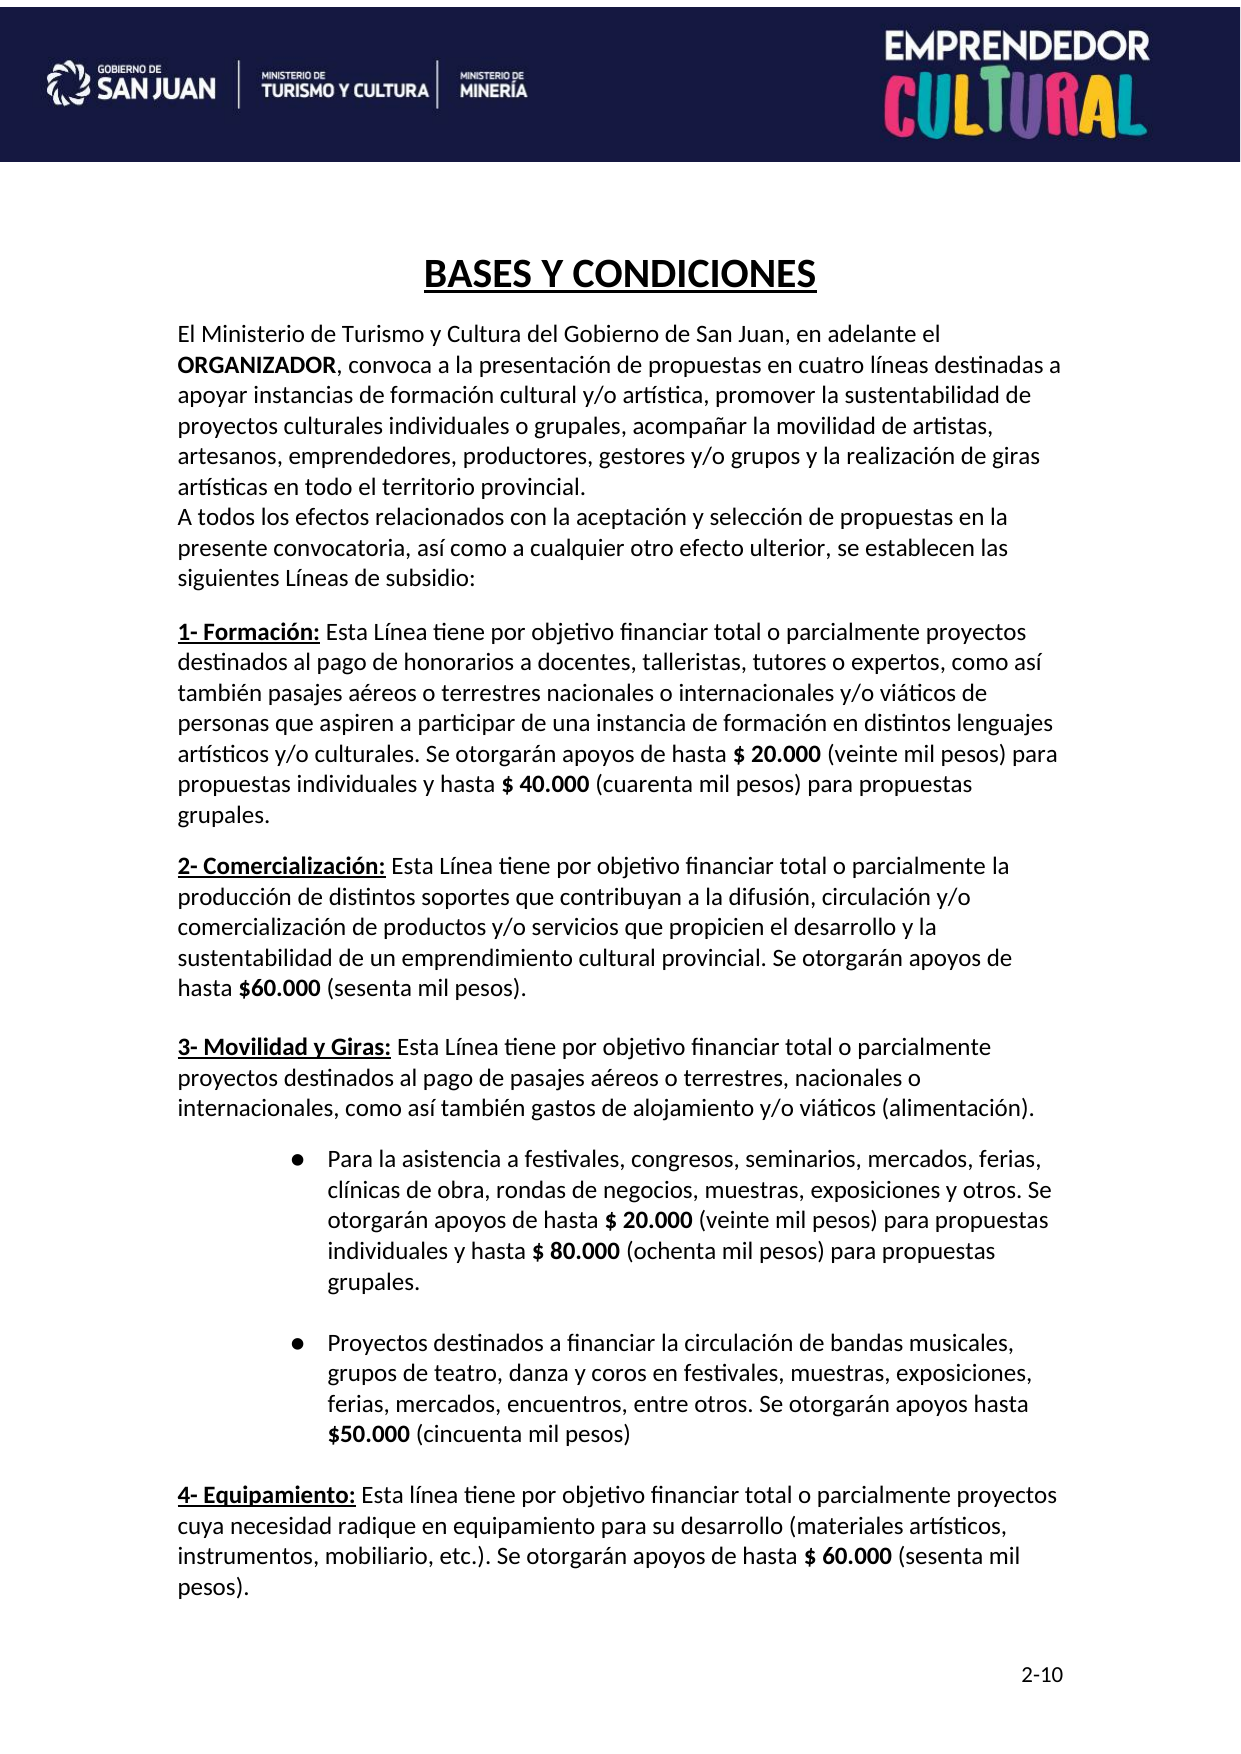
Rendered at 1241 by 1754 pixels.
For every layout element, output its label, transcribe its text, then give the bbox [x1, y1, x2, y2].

text 3- Movilidad y Giras: Esta Línea tiene por objetivo financiar total o parcialmente proyectos destinados al pago de pasajes aéreos o terrestres, nacionales o internacionales, como así también gastos de alojamiento y/o viáticos (alimentación). [177, 1031, 1063, 1123]
text 4- Equipamiento: Esta línea tiene por objetivo financiar total o parcialmente proyectos cuya necesidad radique en equipamiento para su desarrollo (materiales artísticos, instrumentos, mobiliario, etc.). Se otorgarán apoyos de hasta $ 60.000 (sesenta mil pesos). [249, 1479, 1063, 1601]
list Para la asistencia a festivales, congresos, seminarios, mercados, ferias, clínicas de obra, rondas de negocios, muestras, exposiciones y otros. Se otorgarán apoyos de hasta $ 20.000 (veinte mil pesos) para propuestas individuales y hasta $ 80.000 (ochenta mil pesos) para propuestas grupales. [290, 1143, 1063, 1296]
picture [0, 7, 1241, 162]
text A todos los efectos relacionados con la aceptación y selección de propuestas en la presente convocatoria, así como a cualquier otro efecto ulterior, se establecen las siguientes Líneas de subsidio: [476, 502, 1063, 593]
list Proyectos destinados a financiar la circulación de bandas musicales, grupos de teatro, danza y coros en festivales, muestras, exposiciones, ferias, mercados, encuentros, entre otros. Se otorgarán apoyos hasta $50.000 (cincuenta mil pesos) [290, 1327, 1063, 1449]
text El Ministerio de Turismo y Cultura del Gobierno de San Juan, en adelante el ORGANIZADOR, convoca a la presentación de propuestas en cuatro líneas destinadas a apoyar instancias de formación cultural y/o artística, promover la sustentabilidad de proyectos culturales individuales o grupales, acompañar la movilidad de artistas, artesanos, emprendedores, productores, gestores y/o grupos y la realización de giras artísticas en todo el territorio provincial. [177, 318, 1063, 502]
text 2- Comercialización: Esta Línea tiene por objetivo financiar total o parcialmente la producción de distintos soportes que contribuyan a la difusión, circulación y/o comercialización de productos y/o servicios que propicien el desarrollo y la sustentabilidad de un emprendimiento cultural provincial. Se otorgarán apoyos de hasta $60.000 (sesenta mil pesos). [177, 851, 1063, 1031]
text 1- Formación: Esta Línea tiene por objetivo financiar total o parcialmente proyectos destinados al pago de honorarios a docentes, talleristas, tutores o expertos, como así también pasajes aéreos o terrestres nacionales o internacionales y/o viáticos de personas que aspiren a participar de una instancia de formación en distintos lenguajes artísticos y/o culturales. Se otorgarán apoyos de hasta $ 20.000 (veinte mil pesos) para propuestas individuales y hasta $ 40.000 (cuarenta mil pesos) para propuestas grupales. [177, 616, 1063, 830]
text BASES Y CONDICIONES [177, 247, 1063, 298]
